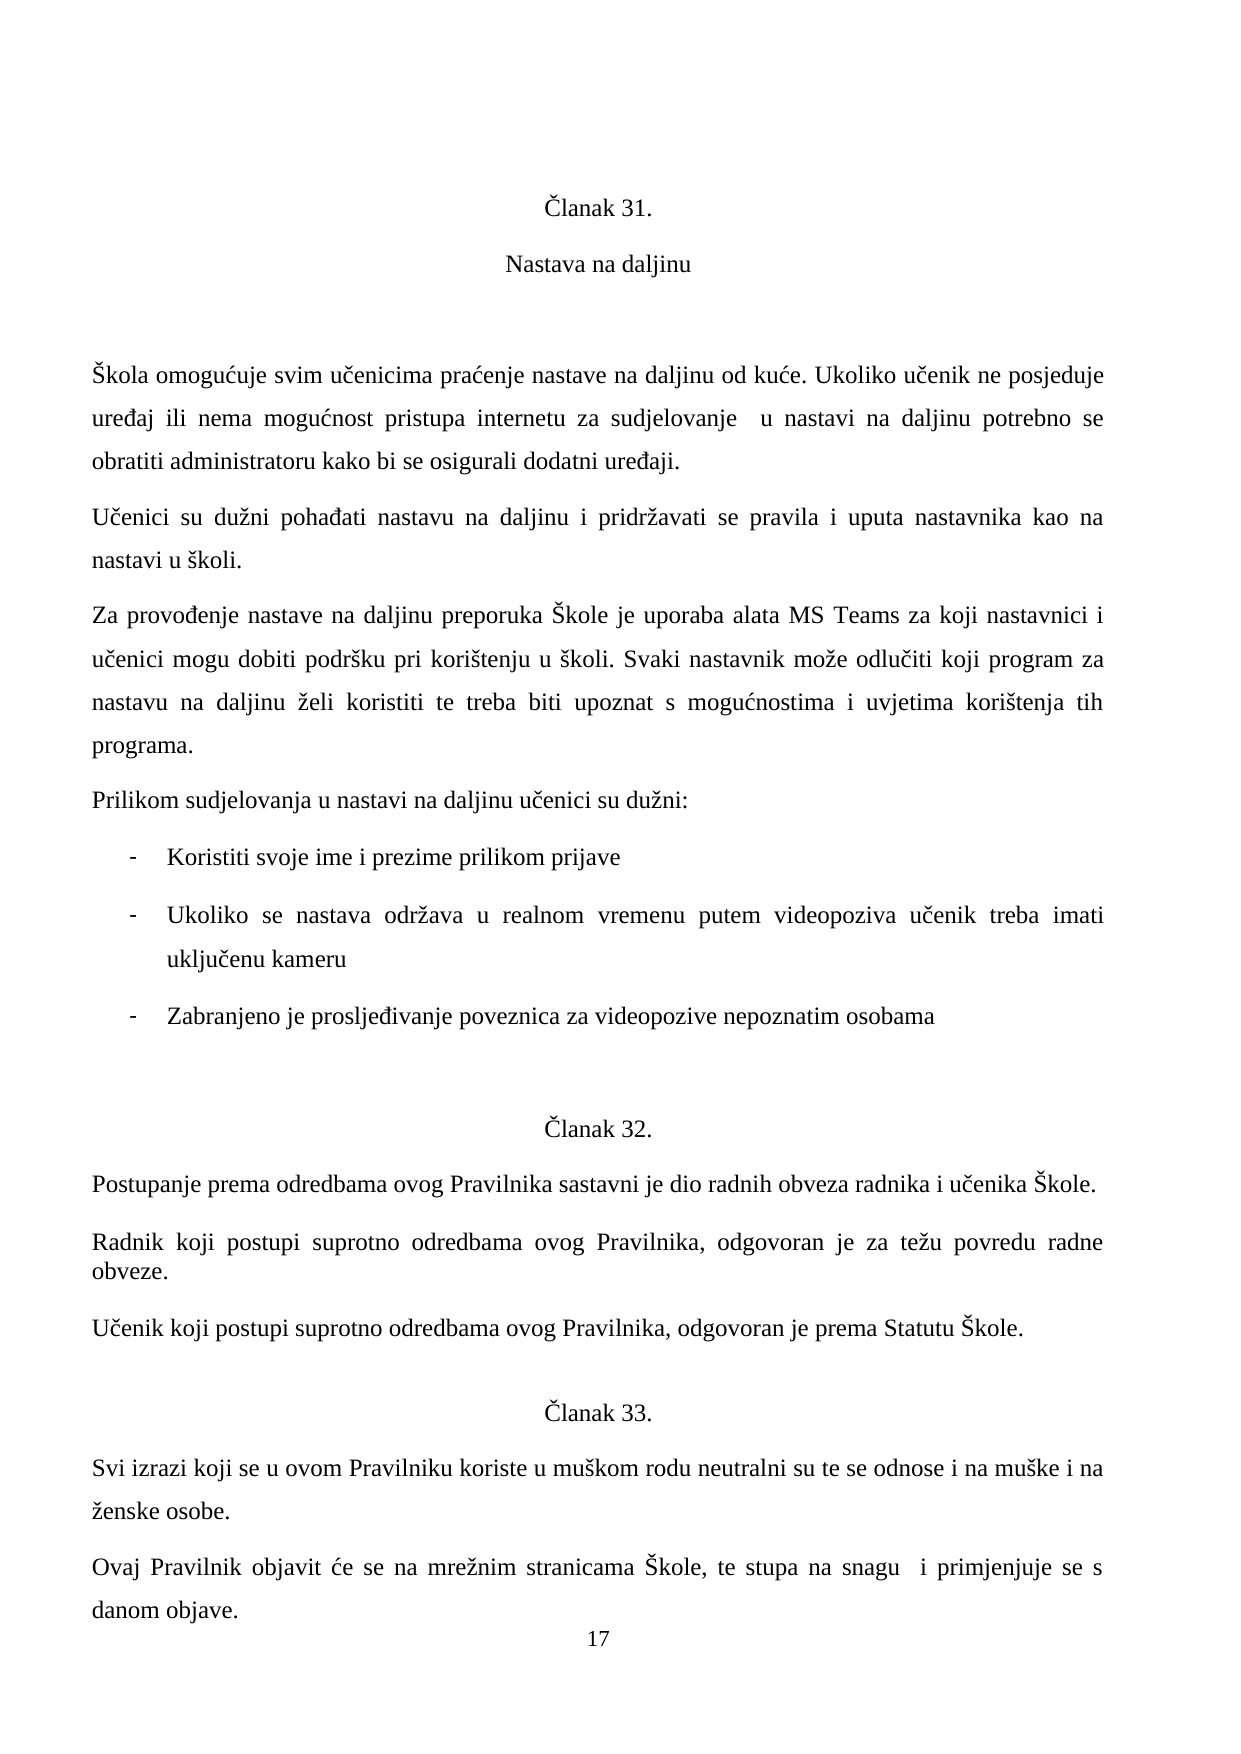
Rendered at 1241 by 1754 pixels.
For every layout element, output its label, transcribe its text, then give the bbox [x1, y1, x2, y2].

text Ovaj Pravilnik objavit će se na mrežnim stranicama Škole, te stupa na snagu i primjenjuje se s danom objave. [92, 1552, 1105, 1624]
text Škola omogućuje svim učenicima praćenje nastave na daljinu od kuće. Ukoliko učenik ne posjeduje uređaj ili nema mogućnost pristupa internetu za sudjelovanje u nastavi na daljinu potrebno se obratiti administratoru kako bi se osigurali dodatni uređaji. [92, 360, 1105, 475]
text Za provođenje nastave na daljinu preporuka Škole je uporaba alata MS Teams za koji nastavnici i učenici mogu dobiti podršku pri korištenju u školi. Svaki nastavnik može odlučiti koji program za nastavu na daljinu želi koristiti te treba biti upoznat s mogućnostima i uvjetima korištenja tih programa. [92, 601, 1105, 759]
list Koristiti svoje ime i prezime prilikom prijave [129, 841, 1105, 872]
text Članak 33. [92, 1398, 1105, 1426]
text Postupanje prema odredbama ovog Pravilnika sastavni je dio radnih obveza radnika i učenika Škole. [92, 1169, 1105, 1198]
text Prilikom sudjelovanja u nastavi na daljinu učenici su dužni: [92, 786, 1105, 814]
list Ukoliko se nastava održava u realnom vremenu putem videopoziva učenik treba imati uključenu kameru [129, 899, 1105, 973]
list Zabranjeno je prosljeđivanje poveznica za videopozive nepoznatim osobama [129, 1000, 1105, 1031]
text Članak 32. [92, 1114, 1105, 1143]
text Učenici su dužni pohađati nastavu na daljinu i pridržavati se pravila i uputa nastavnika kao na nastavi u školi. [92, 502, 1105, 574]
text Nastava na daljinu [92, 249, 1105, 277]
text Svi izrazi koji se u ovom Pravilniku koriste u muškom rodu neutralni su te se odnose i na muške i na ženske osobe. [92, 1453, 1105, 1525]
text Članak 31. [92, 193, 1105, 222]
text Radnik koji postupi suprotno odredbama ovog Pravilnika, odgovoran je za težu povredu radne obveze. [92, 1227, 1105, 1284]
text Učenik koji postupi suprotno odredbama ovog Pravilnika, odgovoran je prema Statutu Škole. [92, 1313, 1105, 1342]
